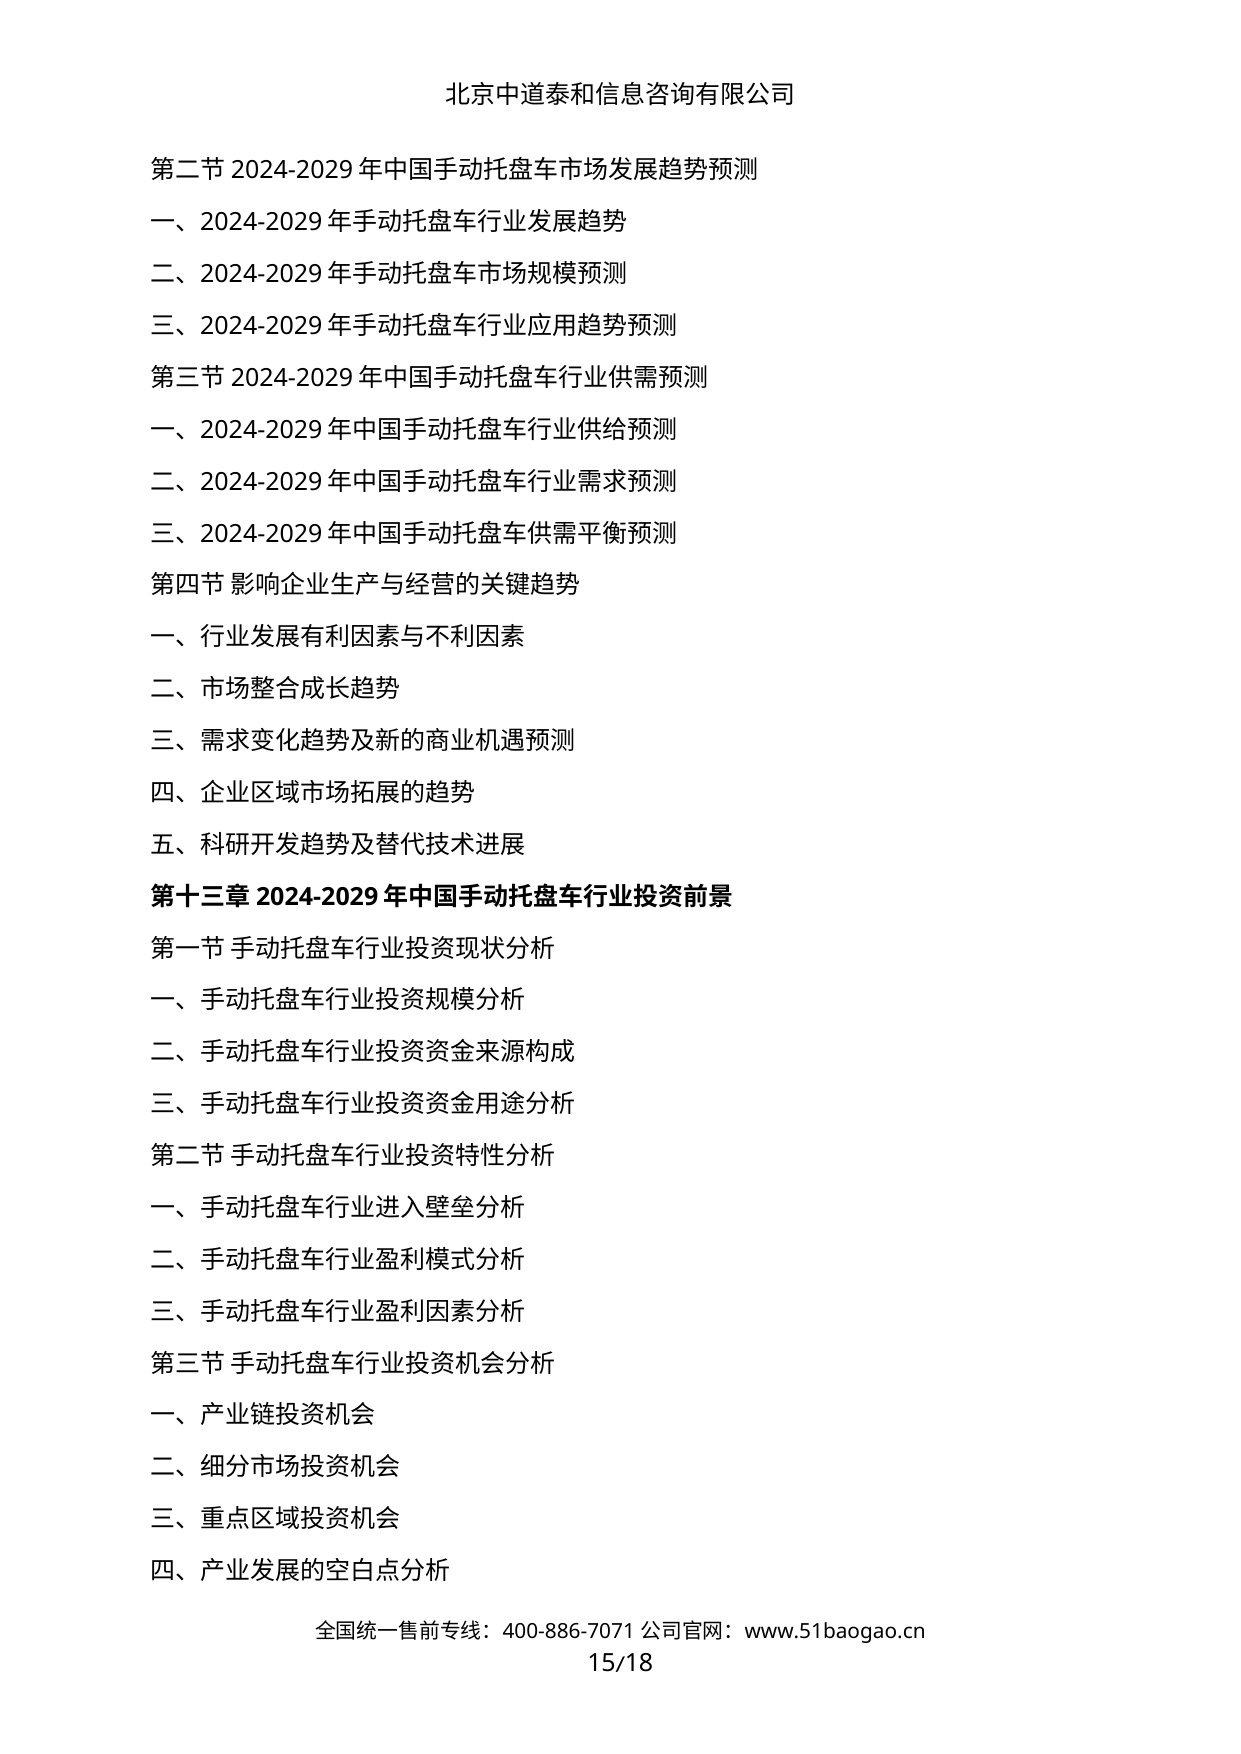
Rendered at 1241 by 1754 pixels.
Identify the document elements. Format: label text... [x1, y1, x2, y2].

text 第三节 2024-2029年中国手动托盘车行业供需预测 [150, 357, 1090, 394]
text 二、2024-2029年手动托盘车市场规模预测 [150, 254, 1090, 290]
text 三、2024-2029年中国手动托盘车供需平衡预测 [150, 513, 1090, 549]
text 第一节 手动托盘车行业投资现状分析 [150, 928, 1090, 964]
text 二、细分市场投资机会 [150, 1447, 1090, 1483]
text 二、手动托盘车行业投资资金来源构成 [150, 1032, 1090, 1068]
text 一、手动托盘车行业投资规模分析 [150, 980, 1090, 1016]
text 二、2024-2029年中国手动托盘车行业需求预测 [150, 461, 1090, 497]
text 第二节 2024-2029年中国手动托盘车市场发展趋势预测 [150, 150, 1090, 186]
text 三、需求变化趋势及新的商业机遇预测 [150, 721, 1090, 757]
text 四、企业区域市场拓展的趋势 [150, 772, 1090, 809]
text 第四节 影响企业生产与经营的关键趋势 [150, 565, 1090, 601]
text 三、手动托盘车行业盈利因素分析 [150, 1291, 1090, 1327]
text 第三节 手动托盘车行业投资机会分析 [150, 1343, 1090, 1379]
text 二、市场整合成长趋势 [150, 669, 1090, 705]
text 五、科研开发趋势及替代技术进展 [150, 824, 1090, 861]
text 三、手动托盘车行业投资资金用途分析 [150, 1084, 1090, 1120]
text 一、行业发展有利因素与不利因素 [150, 617, 1090, 653]
text 一、手动托盘车行业进入壁垒分析 [150, 1187, 1090, 1224]
text 三、重点区域投资机会 [150, 1499, 1090, 1535]
text 第二节 手动托盘车行业投资特性分析 [150, 1136, 1090, 1172]
text 二、手动托盘车行业盈利模式分析 [150, 1239, 1090, 1276]
text 一、产业链投资机会 [150, 1395, 1090, 1431]
text 三、2024-2029年手动托盘车行业应用趋势预测 [150, 306, 1090, 342]
text 四、产业发展的空白点分析 [150, 1551, 1090, 1587]
text 第十三章 2024-2029年中国手动托盘车行业投资前景 [150, 876, 1090, 912]
text 一、2024-2029年中国手动托盘车行业供给预测 [150, 409, 1090, 446]
text 一、2024-2029年手动托盘车行业发展趋势 [150, 202, 1090, 238]
